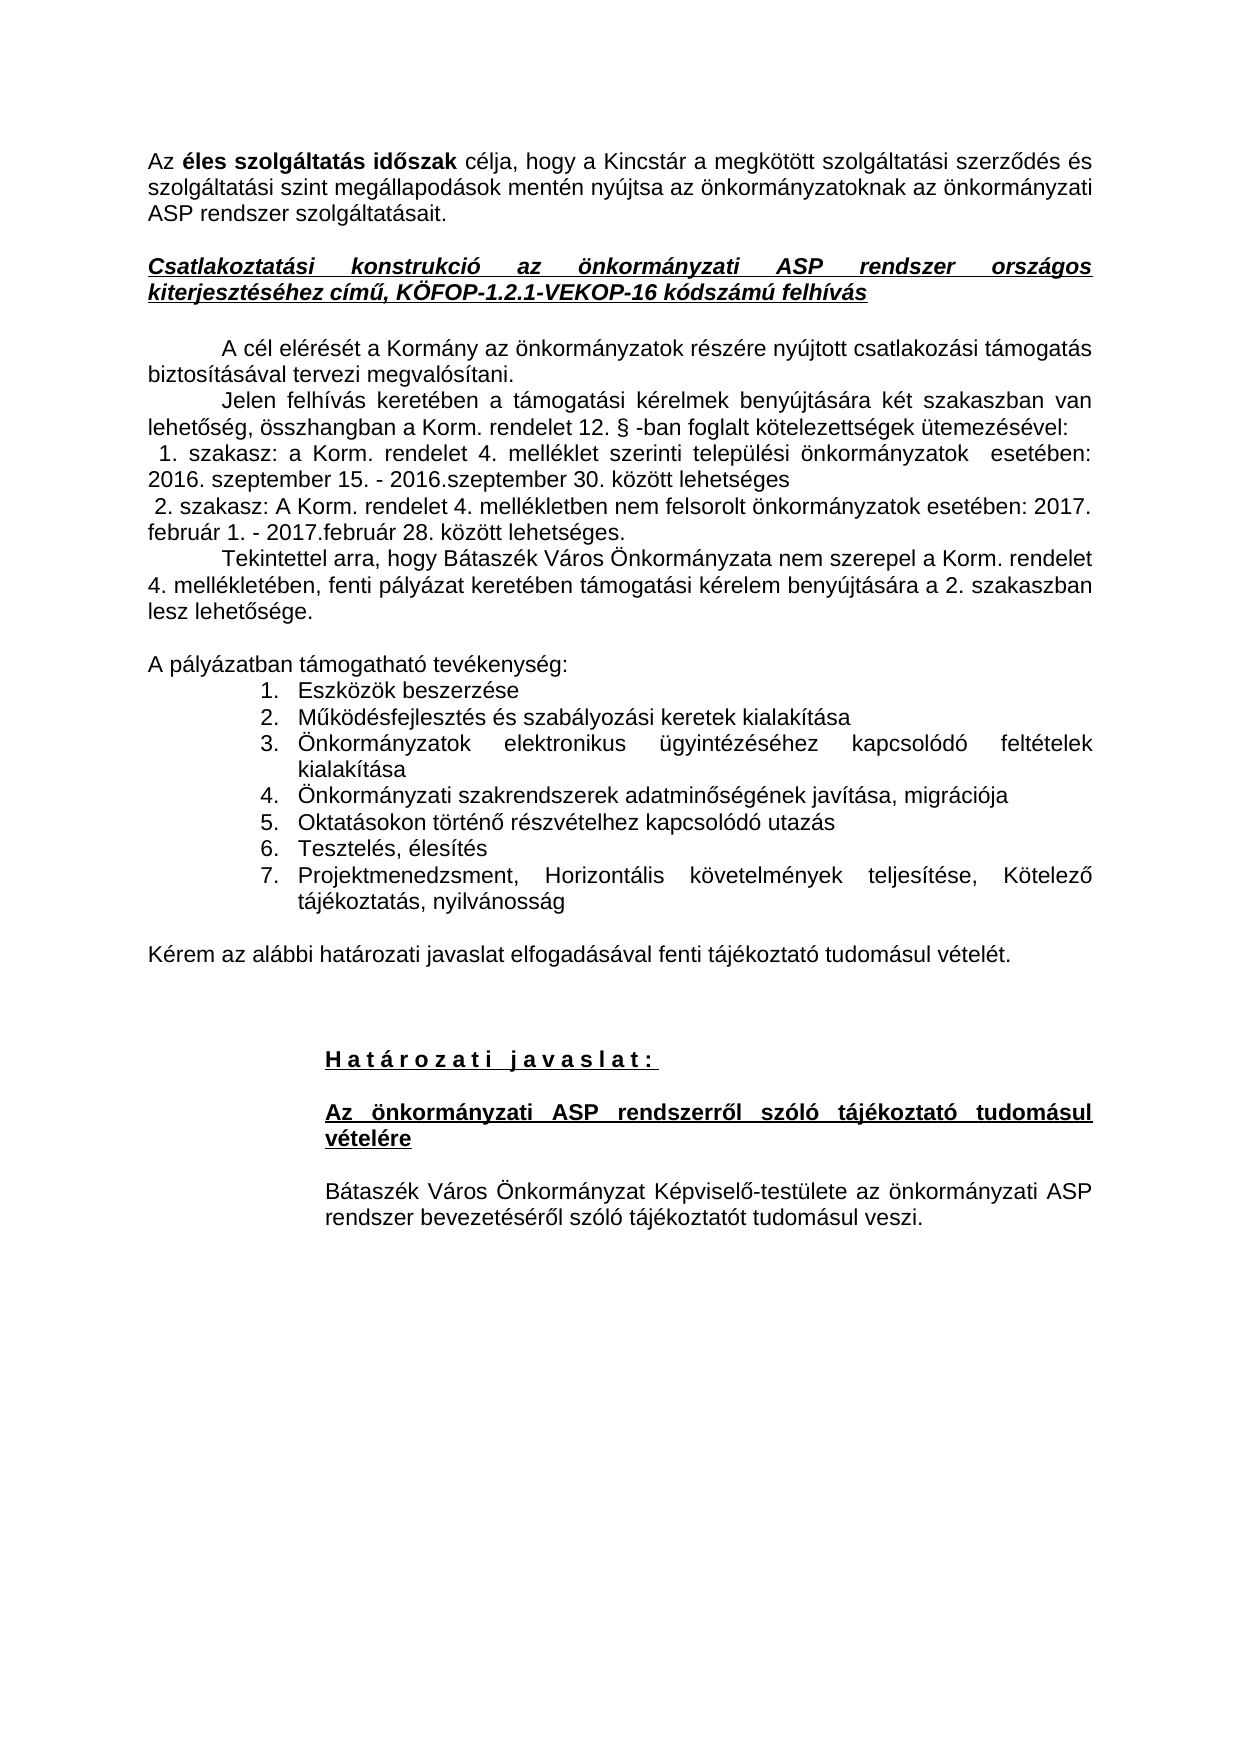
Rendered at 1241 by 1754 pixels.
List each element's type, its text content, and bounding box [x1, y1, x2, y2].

text A cél elérését a Kormány az önkormányzatok részére nyújtott csatlakozási támogatás biztosításával tervezi megvalósítani. [148, 334, 1093, 387]
text 2. szakasz: A Korm. rendelet 4. mellékletben nem felsorolt önkormányzatok esetében: 2017. február 1. - 2017.február 28. között lehetséges. [148, 493, 1093, 545]
text Jelen felhívás keretében a támogatási kérelmek benyújtására két szakaszban van lehetőség, összhangban a Korm. rendelet 12. § -ban foglalt kötelezettségek ütemezésével: [148, 387, 1093, 440]
list Oktatásokon történő részvételhez kapcsolódó utazás [260, 809, 1093, 835]
text Az önkormányzati ASP rendszerről szóló tájékoztató tudomásul vételére [325, 1099, 1093, 1121]
text Csatlakoztatási konstrukció az önkormányzati ASP rendszer országos kiterjesztéséhez című, KÖFOP-1.2.1-VEKOP-16 kódszámú felhívás [148, 277, 1093, 306]
list Önkormányzati szakrendszerek adatminőségének javítása, migrációja [260, 782, 1093, 809]
text 1. szakasz: a Korm. rendelet 4. melléklet szerinti települési önkormányzatok esetében: 2016. szeptember 15. - 2016.szeptember 30. között lehetséges [148, 440, 1093, 493]
text Kérem az alábbi határozati javaslat elfogadásával fenti tájékoztató tudomásul vételét. [148, 941, 1093, 967]
list Tesztelés, élesítés [260, 835, 1093, 862]
text Csatlakoztatási konstrukció az önkormányzati ASP rendszer országos kiterjesztéséhez című, KÖFOP-1.2.1-VEKOP-16 kódszámú felhívás [148, 253, 1093, 276]
text A pályázatban támogatható tevékenység: [148, 651, 1093, 677]
list Eszközök beszerzése [260, 677, 1093, 703]
text Határozati javaslat: [325, 1046, 1093, 1072]
list Önkormányzatok elektronikus ügyintézéséhez kapcsolódó feltételek kialakítása [260, 730, 1093, 782]
text Az önkormányzati ASP rendszerről szóló tájékoztató tudomásul vételére [325, 1123, 1093, 1151]
text Bátaszék Város Önkormányzat Képviselő-testülete az önkormányzati ASP rendszer bevezetéséről szóló tájékoztatót tudomásul veszi. [325, 1178, 1093, 1231]
list Működésfejlesztés és szabályozási keretek kialakítása [260, 703, 1093, 730]
text Tekintettel arra, hogy Bátaszék Város Önkormányzata nem szerepel a Korm. rendelet 4. mellékletében, fenti pályázat keretében támogatási kérelem benyújtására a 2. szakaszban lesz lehetősége. [148, 545, 1093, 624]
text Az éles szolgáltatás időszak célja, hogy a Kincstár a megkötött szolgáltatási szerződés és szolgáltatási szint megállapodások mentén nyújtsa az önkormányzatoknak az önkormányzati ASP rendszer szolgáltatásait. [148, 148, 1093, 227]
list Projektmenedzsment, Horizontális követelmények teljesítése, Kötelező tájékoztatás, nyilvánosság [260, 862, 1093, 914]
